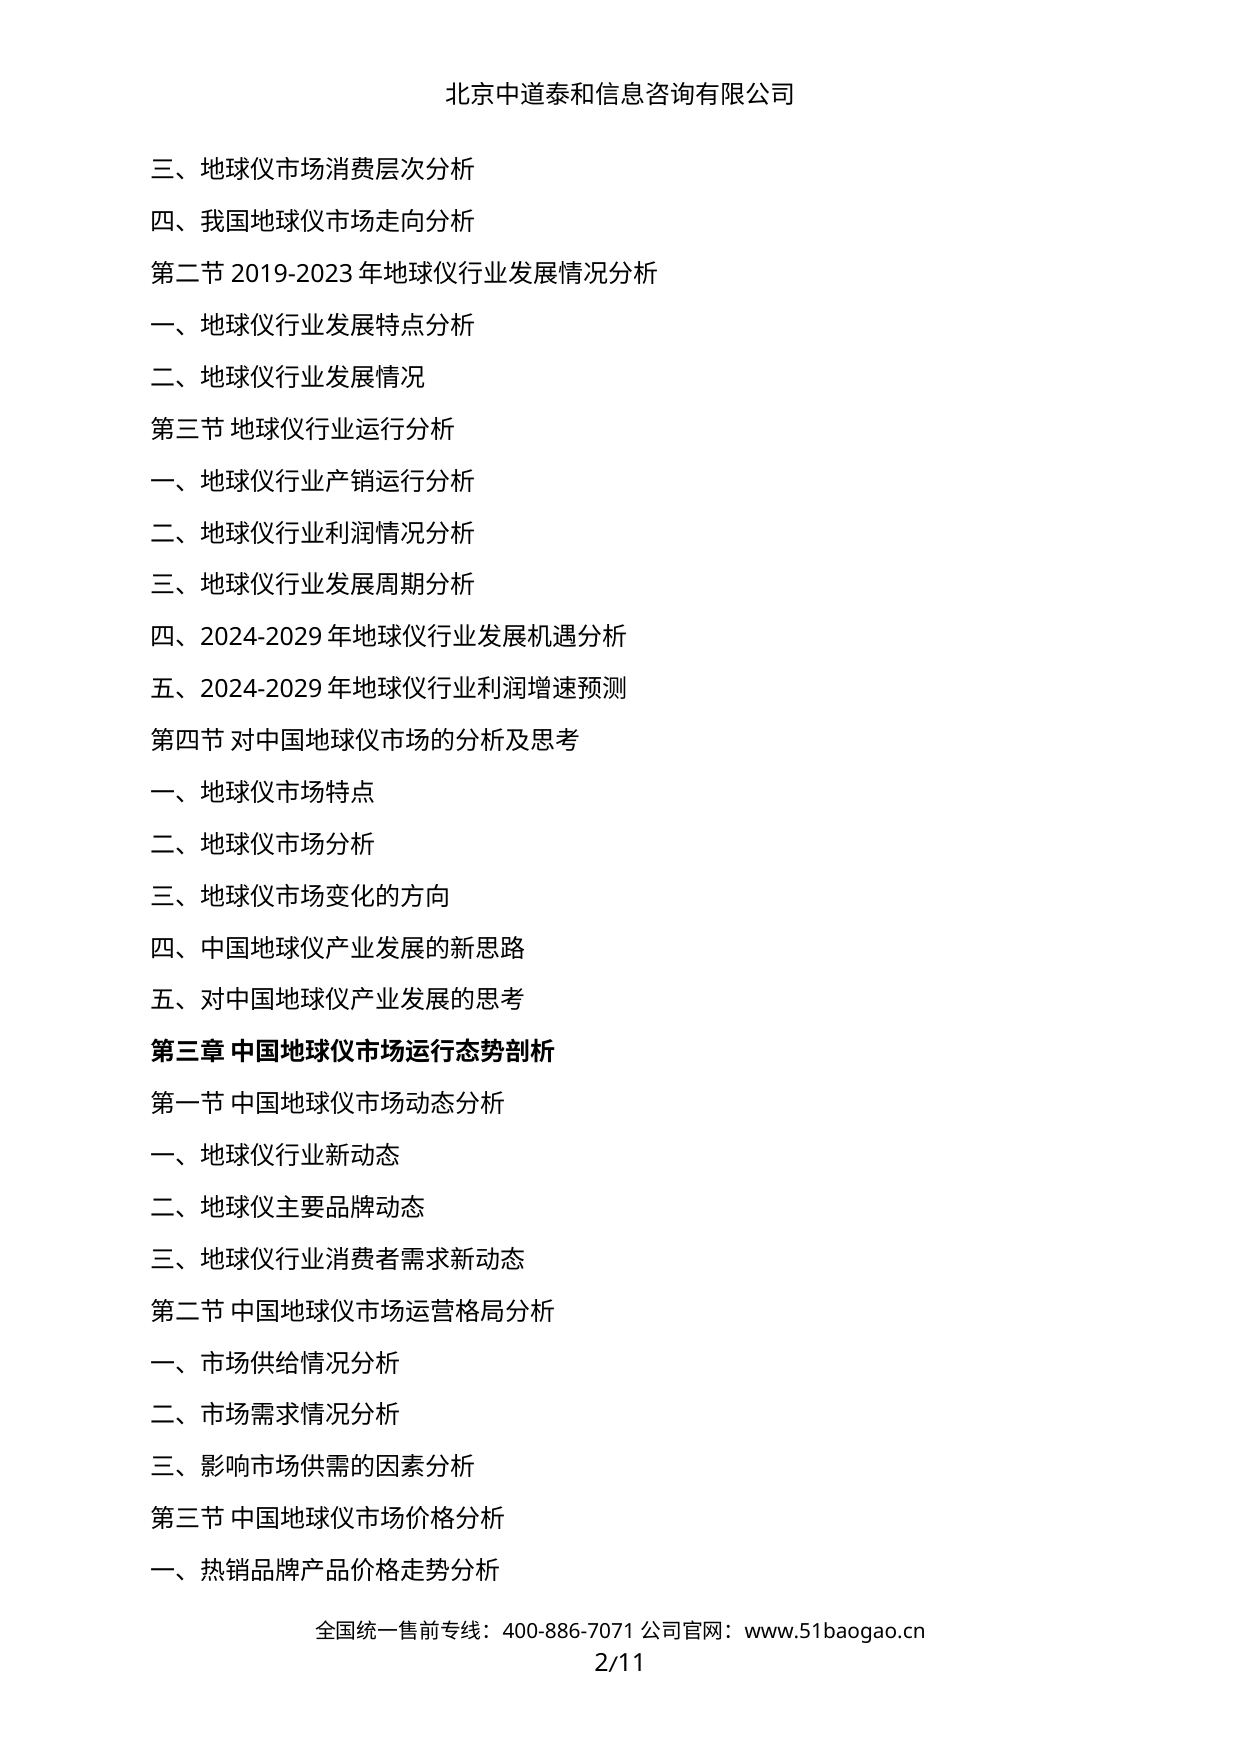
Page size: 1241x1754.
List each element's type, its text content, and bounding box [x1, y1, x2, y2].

text 一、地球仪行业产销运行分析 [150, 461, 1090, 497]
text 二、地球仪行业利润情况分析 [150, 513, 1090, 549]
text 四、我国地球仪市场走向分析 [150, 202, 1090, 238]
text 三、地球仪行业发展周期分析 [150, 565, 1090, 601]
text 第三章 中国地球仪市场运行态势剖析 [150, 1032, 1090, 1068]
text 第三节 地球仪行业运行分析 [150, 409, 1090, 446]
text 第一节 中国地球仪市场动态分析 [150, 1084, 1090, 1120]
text 第二节 2019-2023年地球仪行业发展情况分析 [150, 254, 1090, 290]
text 四、2024-2029年地球仪行业发展机遇分析 [150, 617, 1090, 653]
text 第四节 对中国地球仪市场的分析及思考 [150, 721, 1090, 757]
text 二、地球仪行业发展情况 [150, 357, 1090, 394]
text 第二节 中国地球仪市场运营格局分析 [150, 1291, 1090, 1327]
text 二、市场需求情况分析 [150, 1395, 1090, 1431]
text 二、地球仪市场分析 [150, 824, 1090, 861]
text 一、地球仪行业新动态 [150, 1136, 1090, 1172]
text 四、中国地球仪产业发展的新思路 [150, 928, 1090, 964]
text 五、2024-2029年地球仪行业利润增速预测 [150, 669, 1090, 705]
text 三、地球仪市场变化的方向 [150, 876, 1090, 912]
text 三、影响市场供需的因素分析 [150, 1447, 1090, 1483]
text 五、对中国地球仪产业发展的思考 [150, 980, 1090, 1016]
text 三、地球仪行业消费者需求新动态 [150, 1239, 1090, 1276]
text 一、市场供给情况分析 [150, 1343, 1090, 1379]
text 一、热销品牌产品价格走势分析 [150, 1551, 1090, 1587]
text 第三节 中国地球仪市场价格分析 [150, 1499, 1090, 1535]
text 三、地球仪市场消费层次分析 [150, 150, 1090, 186]
text 二、地球仪主要品牌动态 [150, 1187, 1090, 1224]
text 一、地球仪市场特点 [150, 772, 1090, 809]
text 一、地球仪行业发展特点分析 [150, 306, 1090, 342]
